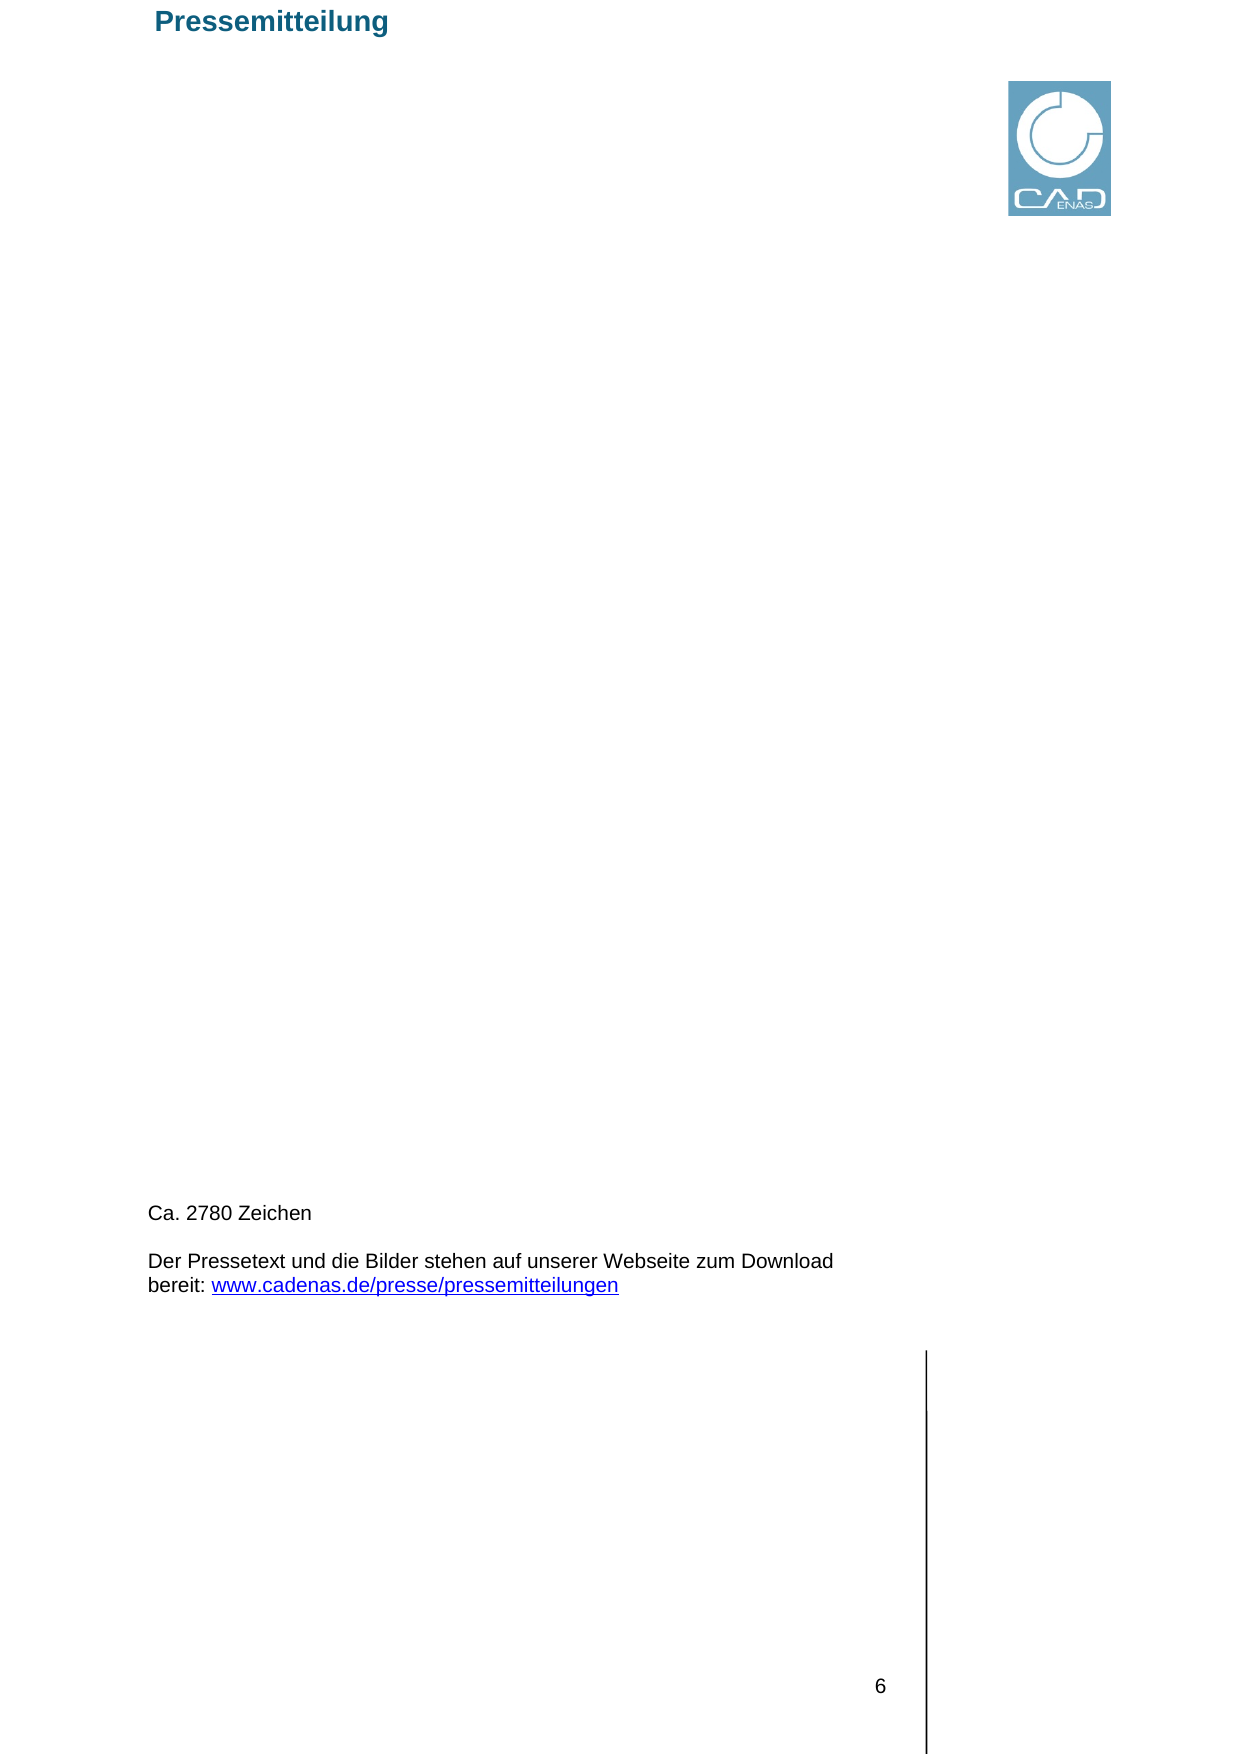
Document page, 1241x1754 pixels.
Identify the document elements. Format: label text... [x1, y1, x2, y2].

picture [1008, 81, 1111, 216]
text Der Pressetext und die Bilder stehen auf unserer Webseite zum Download bereit: www.cadenas.de/presse/pressemitteilungen [148, 1249, 856, 1297]
text Ca. 2780 Zeichen [148, 1201, 856, 1225]
